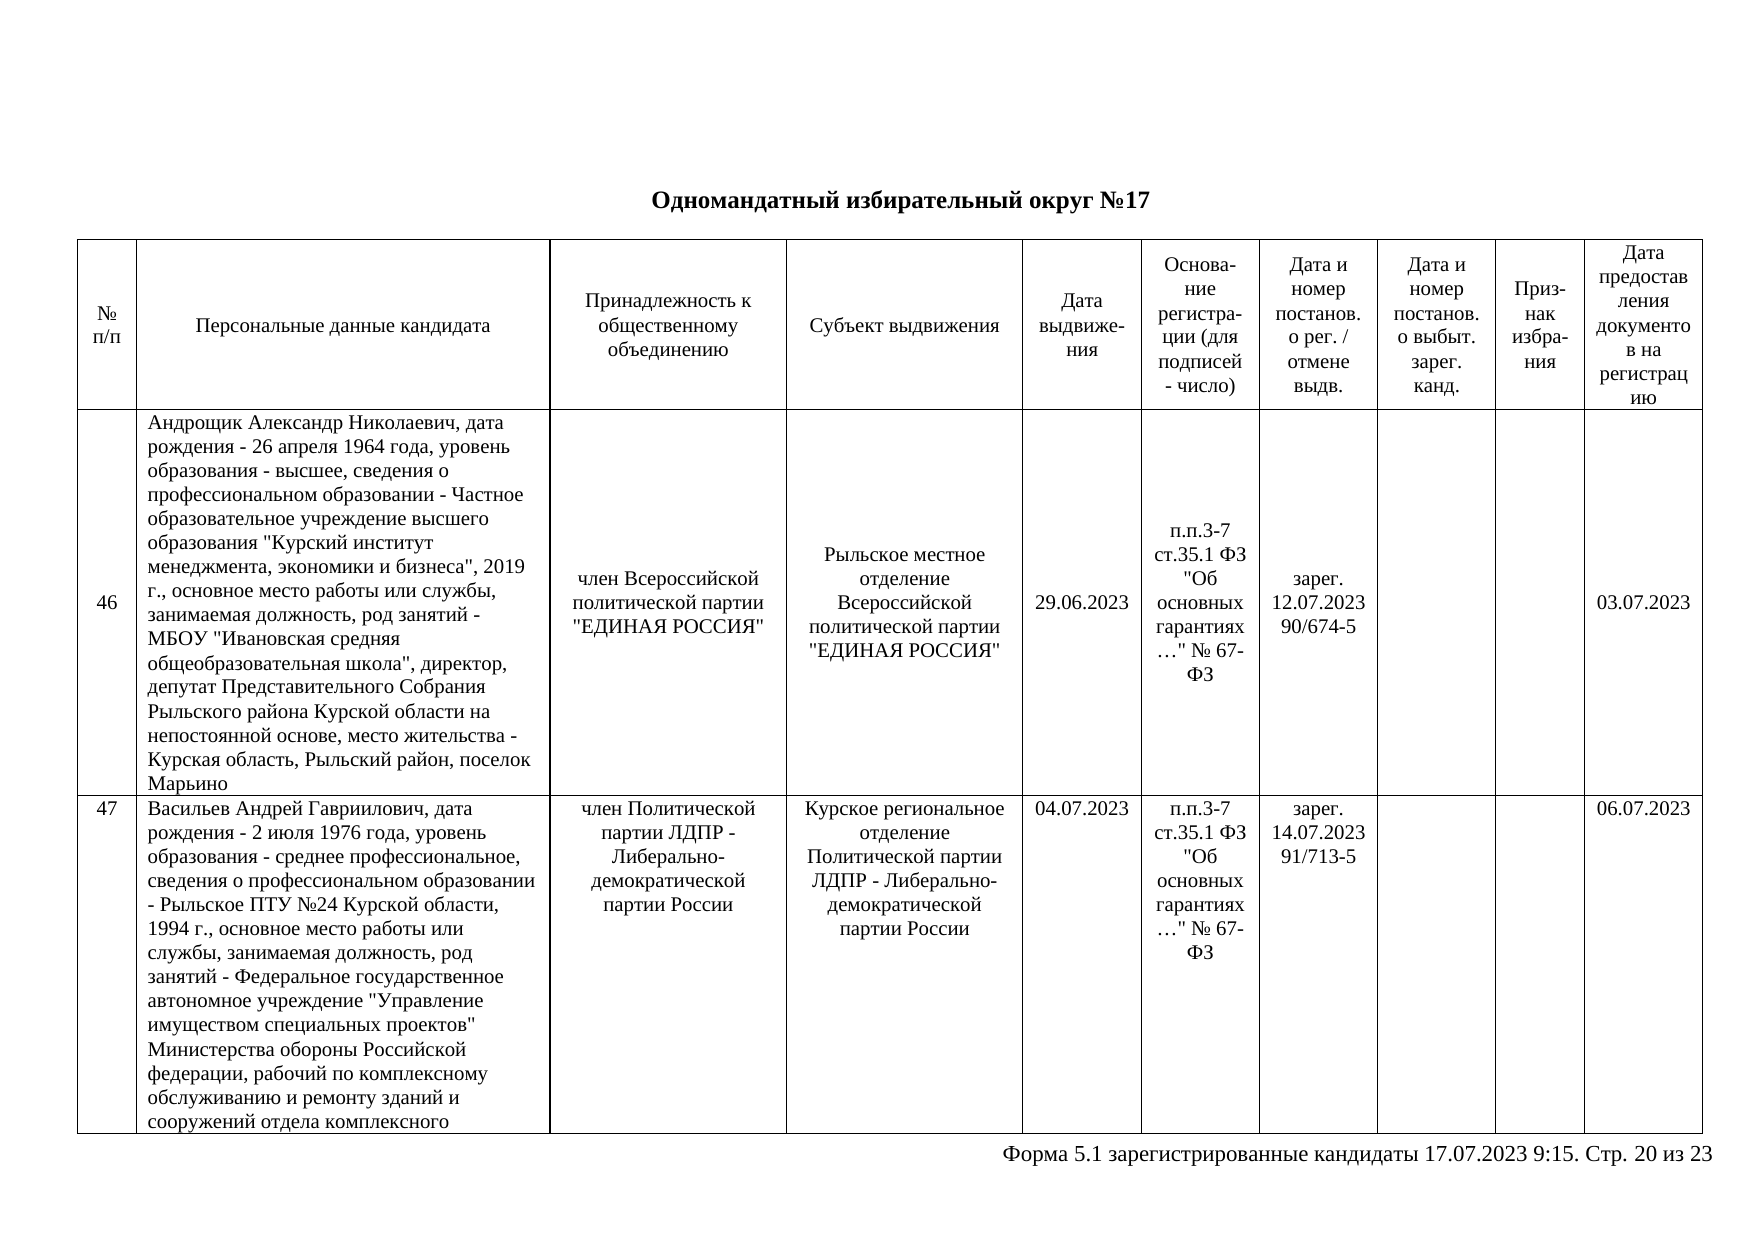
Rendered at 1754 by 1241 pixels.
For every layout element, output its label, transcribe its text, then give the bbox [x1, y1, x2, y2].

text Одномандатный избирательный округ №17 [88, 185, 1713, 214]
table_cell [551, 796, 786, 1133]
table_header Принадлежность к общественному объединению [551, 240, 786, 409]
table_cell Рыльское местное отделение Всероссийской политической партии "ЕДИНАЯ РОССИЯ" [787, 410, 1022, 795]
table_cell 46 [78, 410, 136, 795]
table_header Дата предоставления документов на регистрацию [1585, 240, 1702, 409]
table_header Персональные данные кандидата [137, 240, 549, 409]
table_header Дата выдвиже- ния [1023, 240, 1141, 409]
table_cell [1496, 796, 1584, 1133]
table_header Дата и номер постанов. о рег. / отмене выдв. [1260, 240, 1377, 409]
table_cell член Всероссийской политической партии "ЕДИНАЯ РОССИЯ" [551, 410, 786, 795]
table_header Основа- ние регистра- ции (для подписей - число) [1142, 240, 1259, 409]
table_header Приз-нак избра-ния [1496, 240, 1584, 409]
table_cell [1378, 410, 1495, 795]
table_header Субъект выдвижения [787, 240, 1022, 409]
table_cell [1496, 410, 1584, 795]
table_cell Андрощик Александр Николаевич, дата рождения - 26 апреля 1964 года, уровень образования - высшее, сведения о профессиональном образовании - Частное образовательное учреждение высшего образования "Курский институт менеджмента, экономики и бизнеса", 2019 г., основное место работы или службы, занимаемая должность, род занятий - МБОУ "Ивановская средняя общеобразовательная школа", директор, депутат Представительного Собрания Рыльского района Курской области на непостоянной основе, место жительства - Курская область, Рыльский район, поселок Марьино [137, 410, 549, 795]
table_cell 04.07.2023 [1023, 796, 1141, 1133]
table_header Дата и номер постанов. о выбыт. зарег. канд. [1378, 240, 1495, 409]
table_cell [1260, 796, 1377, 1133]
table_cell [787, 796, 1022, 1133]
table_cell 47 [78, 796, 136, 1133]
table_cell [137, 796, 549, 1133]
table_cell [1378, 796, 1495, 1133]
table_cell зарег. 12.07.2023 90/674-5 [1260, 410, 1377, 795]
table_header № п/п [78, 240, 136, 409]
table_cell 06.07.2023 [1585, 796, 1702, 1133]
table_cell 29.06.2023 [1023, 410, 1141, 795]
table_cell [1142, 796, 1259, 1133]
table_cell п.п.3-7 ст.35.1 ФЗ "Об основных гарантиях…" № 67-ФЗ [1142, 410, 1259, 795]
table_cell 03.07.2023 [1585, 410, 1702, 795]
